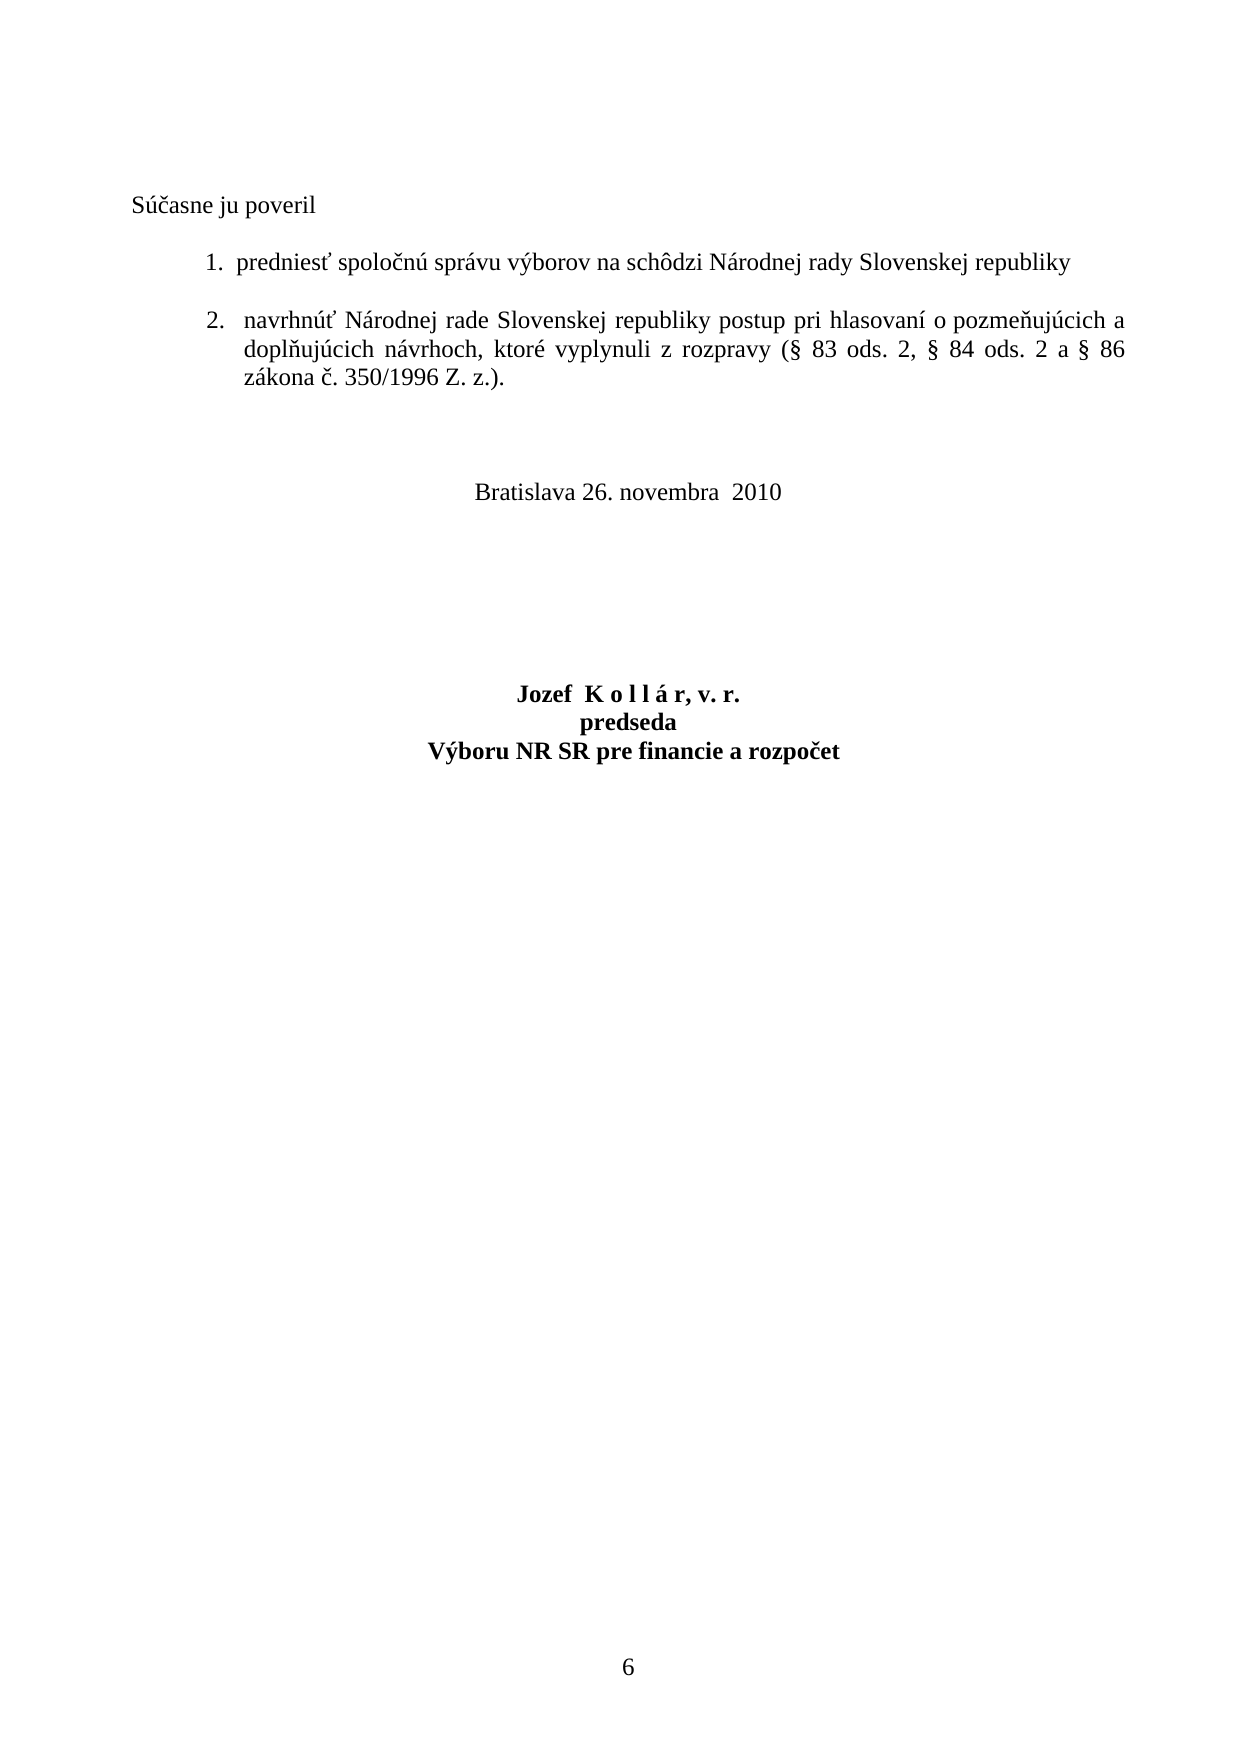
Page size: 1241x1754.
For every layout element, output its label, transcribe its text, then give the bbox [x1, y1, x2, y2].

text 1. predniesť spoločnú správu výborov na schôdzi Národnej rady Slovenskej republiky [205, 247, 1125, 276]
text predseda [131, 707, 1125, 736]
list navrhnúť Národnej rade Slovenskej republiky postup pri hlasovaní o pozmeňujúcich a doplňujúcich návrhoch, ktoré vyplynuli z rozpravy (§ 83 ods. 2, § 84 ods. 2 a § 86 zákona č. 350/1996 Z. z.). [206, 305, 1125, 391]
text Bratislava 26. novembra 2010 [131, 477, 1125, 506]
text Jozef K o l l á r, v. r. [131, 679, 1125, 707]
text Súčasne ju poveril [131, 190, 1125, 219]
text Výboru NR SR pre financie a rozpočet [279, 736, 1125, 765]
